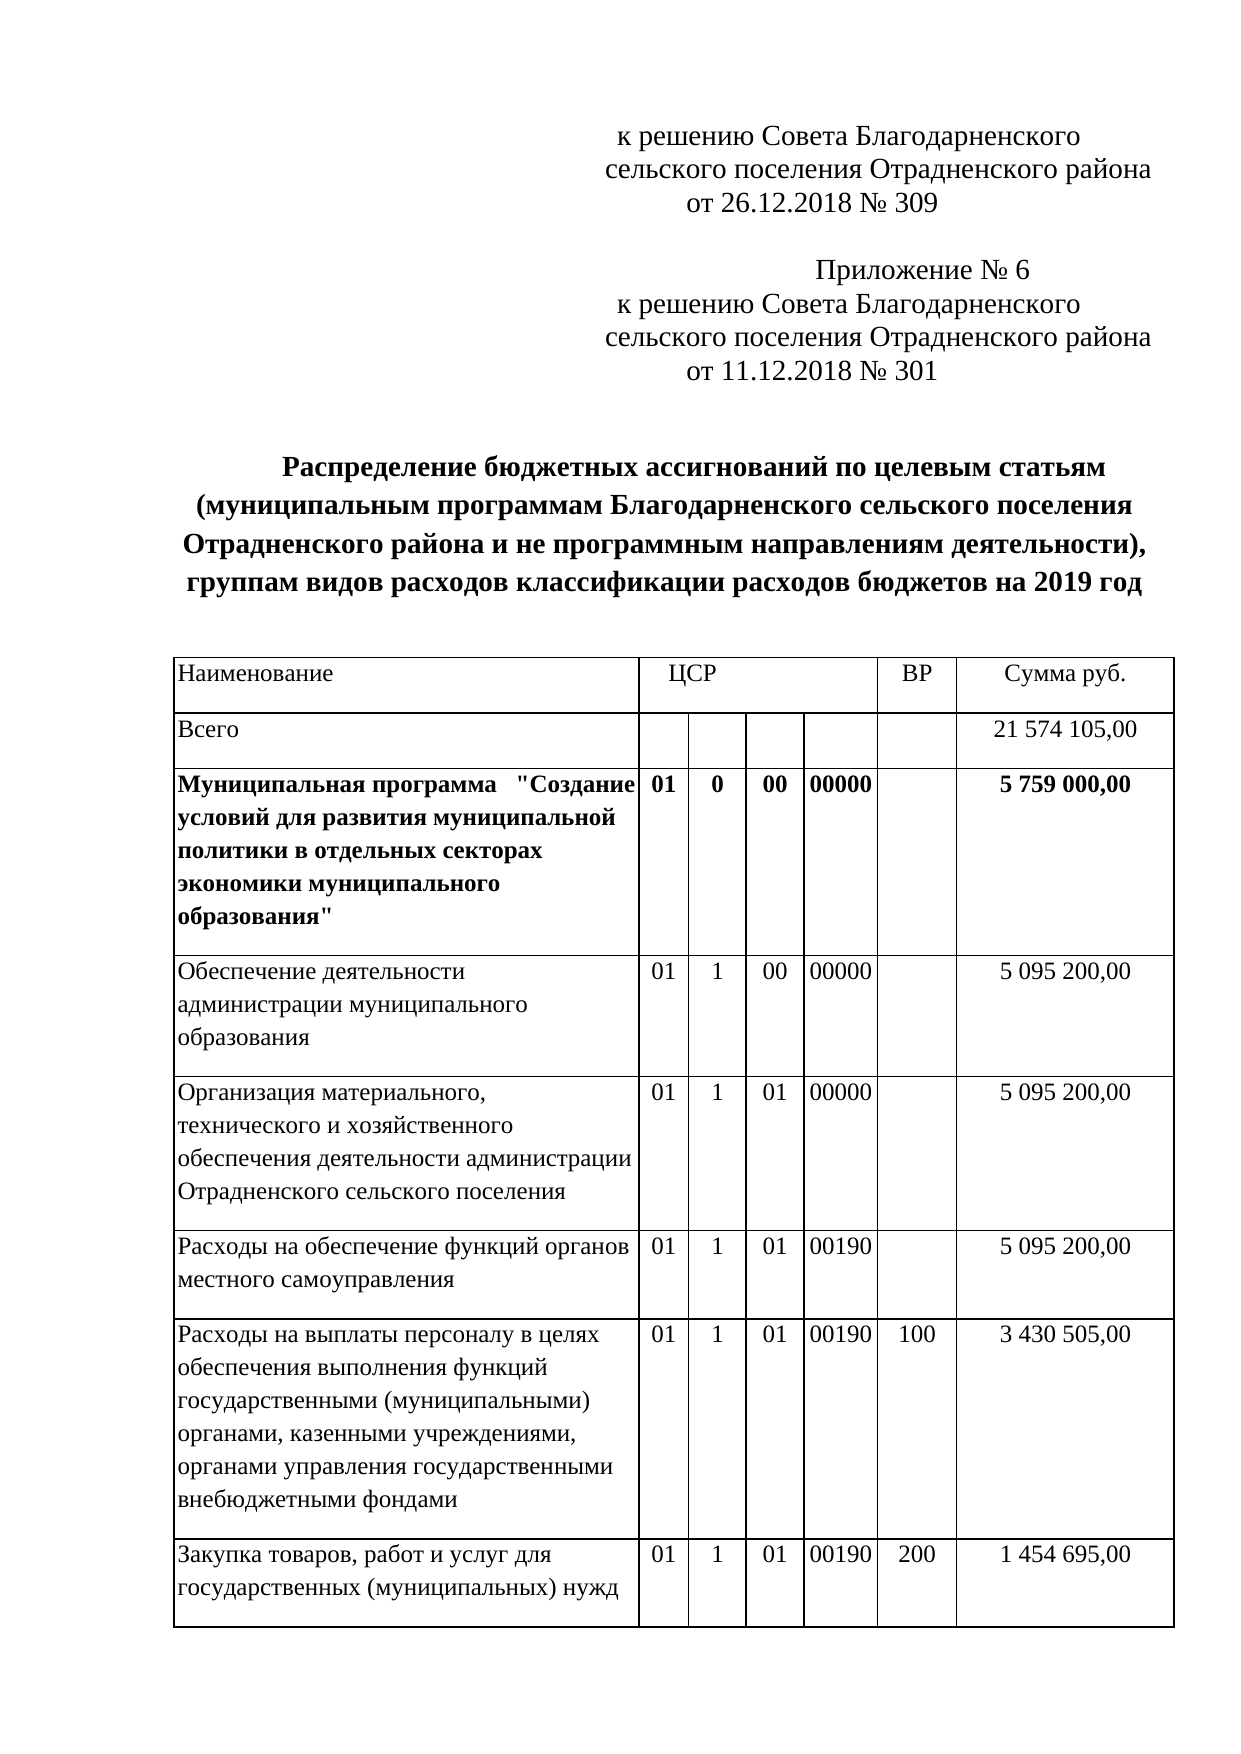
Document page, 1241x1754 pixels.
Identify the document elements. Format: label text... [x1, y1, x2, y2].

table_cell 0 [689, 769, 745, 955]
text к решению Совета Благодарненского [472, 286, 1152, 319]
table_cell 200 [878, 1540, 956, 1626]
text сельского поселения Отрадненского района [472, 319, 1152, 353]
table_cell 1 [689, 1231, 745, 1318]
text Приложение № 6 [608, 252, 1152, 286]
table_cell Расходы на обеспечение функций органов местного самоуправления [175, 1231, 638, 1318]
table_cell 5 759 000,00 [957, 769, 1173, 955]
table_cell 5 095 200,00 [957, 956, 1173, 1076]
table_cell 01 [747, 1231, 803, 1318]
table_cell Закупка товаров, работ и услуг для государственных (муниципальных) нужд [175, 1540, 638, 1626]
table_cell 5 095 200,00 [957, 1231, 1173, 1318]
table_cell 00 [747, 769, 803, 955]
table_cell [878, 956, 956, 1076]
table_cell 01 [640, 1231, 688, 1318]
table_cell 5 095 200,00 [957, 1077, 1173, 1230]
table_cell [747, 714, 803, 768]
table_cell 01 [640, 1320, 688, 1538]
table_cell 1 [689, 1320, 745, 1538]
table_cell 100 [878, 1320, 956, 1538]
text от 11.12.2018 № 301 [398, 353, 1152, 386]
table_cell 01 [640, 769, 688, 955]
text Распределение бюджетных ассигнований по целевым статьям (муниципальным программам Благодарненского сельского поселения Отрадненского района и не программным направлениям деятельности), группам видов расходов классификации расходов бюджетов на 2019 год [177, 449, 1152, 598]
table_cell 01 [747, 1540, 803, 1626]
table_cell [640, 714, 688, 768]
table_cell 1 [689, 956, 745, 1076]
table_cell 01 [747, 1077, 803, 1230]
table_cell 00190 [805, 1540, 877, 1626]
table_cell [878, 1077, 956, 1230]
table_cell 01 [640, 1540, 688, 1626]
table_cell 01 [640, 1077, 688, 1230]
table_header [804, 658, 877, 712]
table_cell [878, 1231, 956, 1318]
table_cell Организация материального, технического и хозяйственного обеспечения деятельности администрации Отрадненского сельского поселения [175, 1077, 638, 1230]
table_cell 1 [689, 1077, 745, 1230]
table_header [746, 658, 804, 712]
table_cell 00000 [805, 956, 877, 1076]
table_cell 00190 [805, 1231, 877, 1318]
table_cell 01 [640, 956, 688, 1076]
table_cell [689, 714, 745, 768]
table_cell Муниципальная программа "Создание условий для развития муниципальной политики в отдельных секторах экономики муниципального образования" [175, 769, 638, 955]
text сельского поселения Отрадненского района [177, 152, 1152, 185]
table_cell 1 454 695,00 [957, 1540, 1173, 1626]
table_cell 00000 [805, 1077, 877, 1230]
table_cell Обеспечение деятельности администрации муниципального образования [175, 956, 638, 1076]
table_cell [805, 714, 877, 768]
table_header Наименование [175, 658, 638, 712]
table_cell [878, 769, 956, 955]
table_cell 00190 [805, 1320, 877, 1538]
text от 26.12.2018 № 309 [398, 185, 1152, 219]
table_cell 01 [747, 1320, 803, 1538]
table_cell Расходы на выплаты персоналу в целях обеспечения выполнения функций государственными (муниципальными) органами, казенными учреждениями, органами управления государственными внебюджетными фондами [175, 1320, 638, 1538]
table_cell 1 [689, 1540, 745, 1626]
table_cell 00 [747, 956, 803, 1076]
text к решению Совета Благодарненского [472, 118, 1152, 152]
table_cell Всего [175, 714, 638, 768]
table_cell [878, 714, 956, 768]
table_cell 3 430 505,00 [957, 1320, 1173, 1538]
table_header Сумма руб. [957, 658, 1173, 712]
table_cell 21 574 105,00 [957, 714, 1173, 768]
table_header ВР [878, 658, 956, 712]
table_cell 00000 [805, 769, 877, 955]
table_header ЦСР [640, 658, 746, 712]
